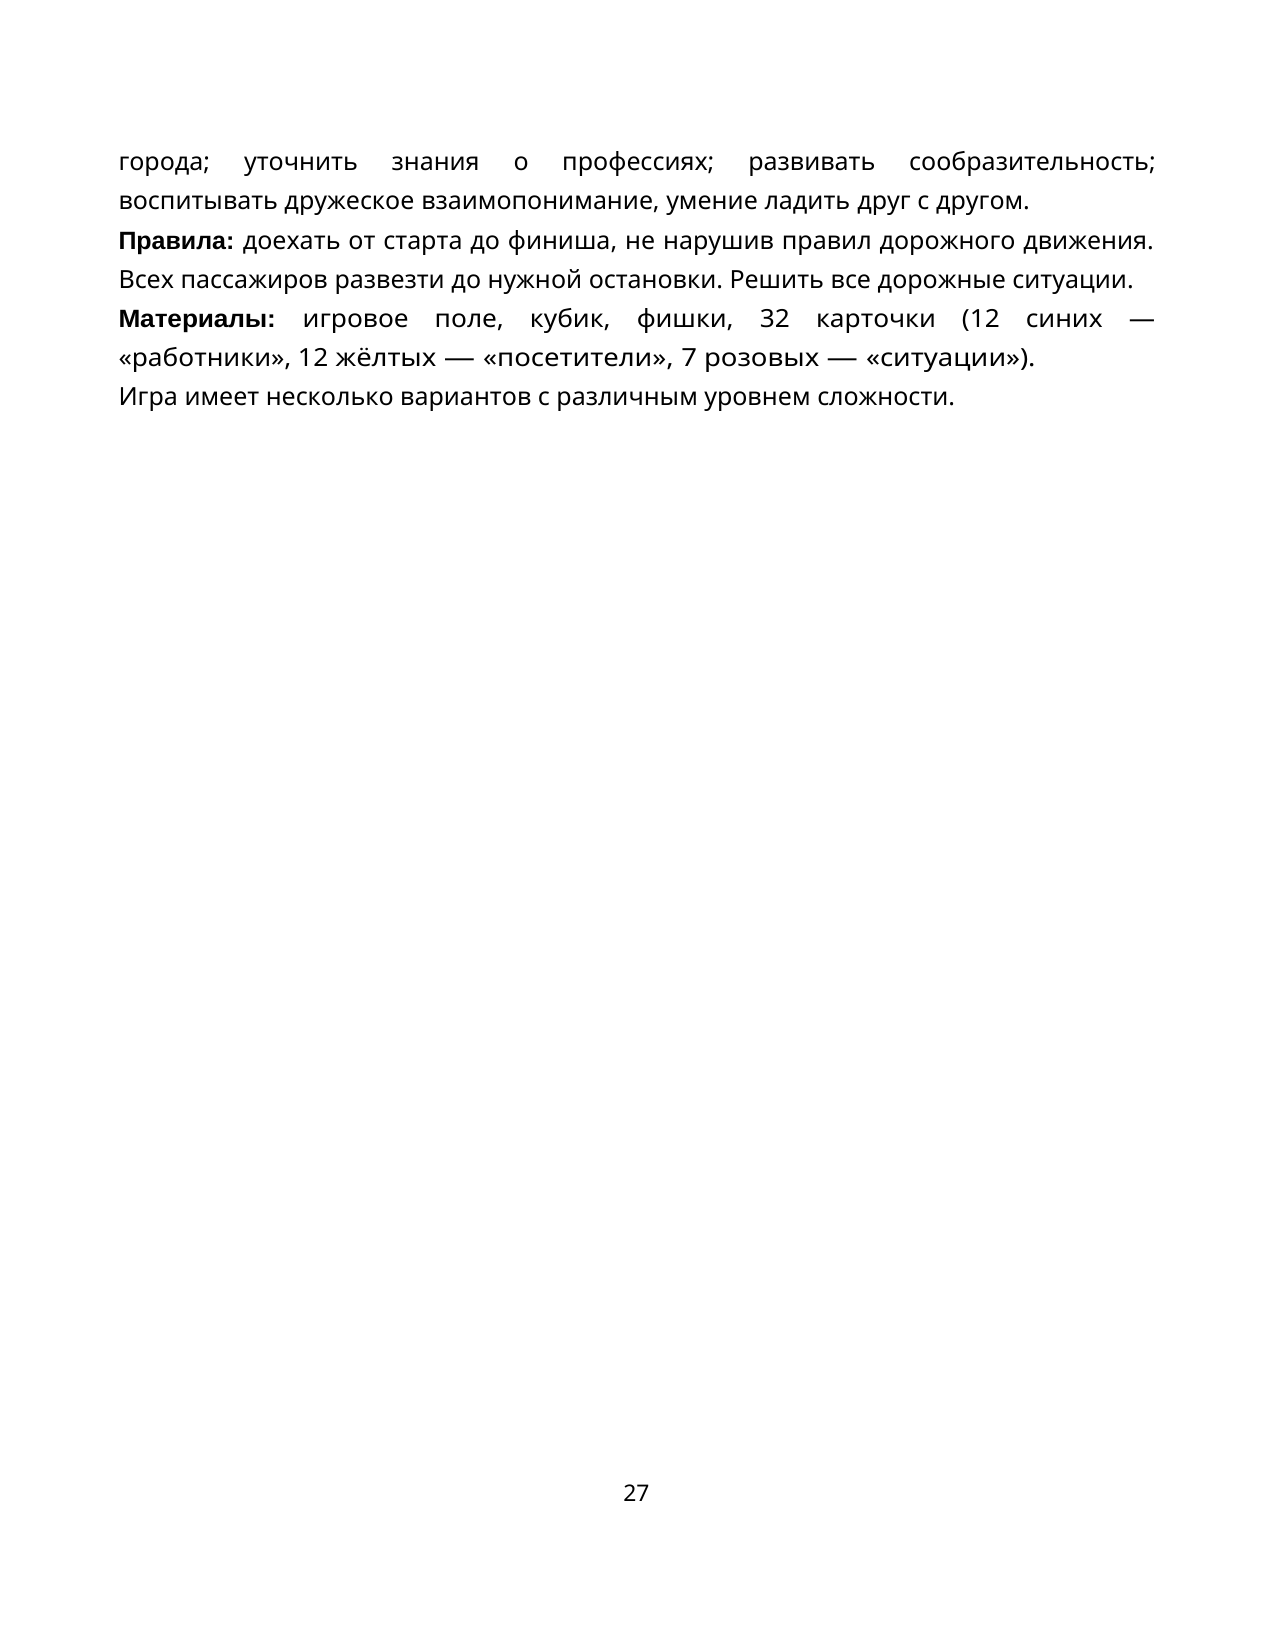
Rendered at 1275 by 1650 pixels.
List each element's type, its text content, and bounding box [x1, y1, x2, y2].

text Игра имеет несколько вариантов с различным уровнем сложности. [118, 379, 1210, 413]
text Материалы: игровое поле, кубик, фишки, 32 карточки (12 синих — «работники», 12 жёлтых — «посетители», 7 розовых — «ситуации»). [118, 301, 1156, 374]
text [118, 144, 1156, 217]
text Правила: доехать от старта до финиша, не нарушив правил дорожного движения. Всех пассажиров развезти до нужной остановки. Решить все дорожные ситуации. [118, 222, 1155, 296]
